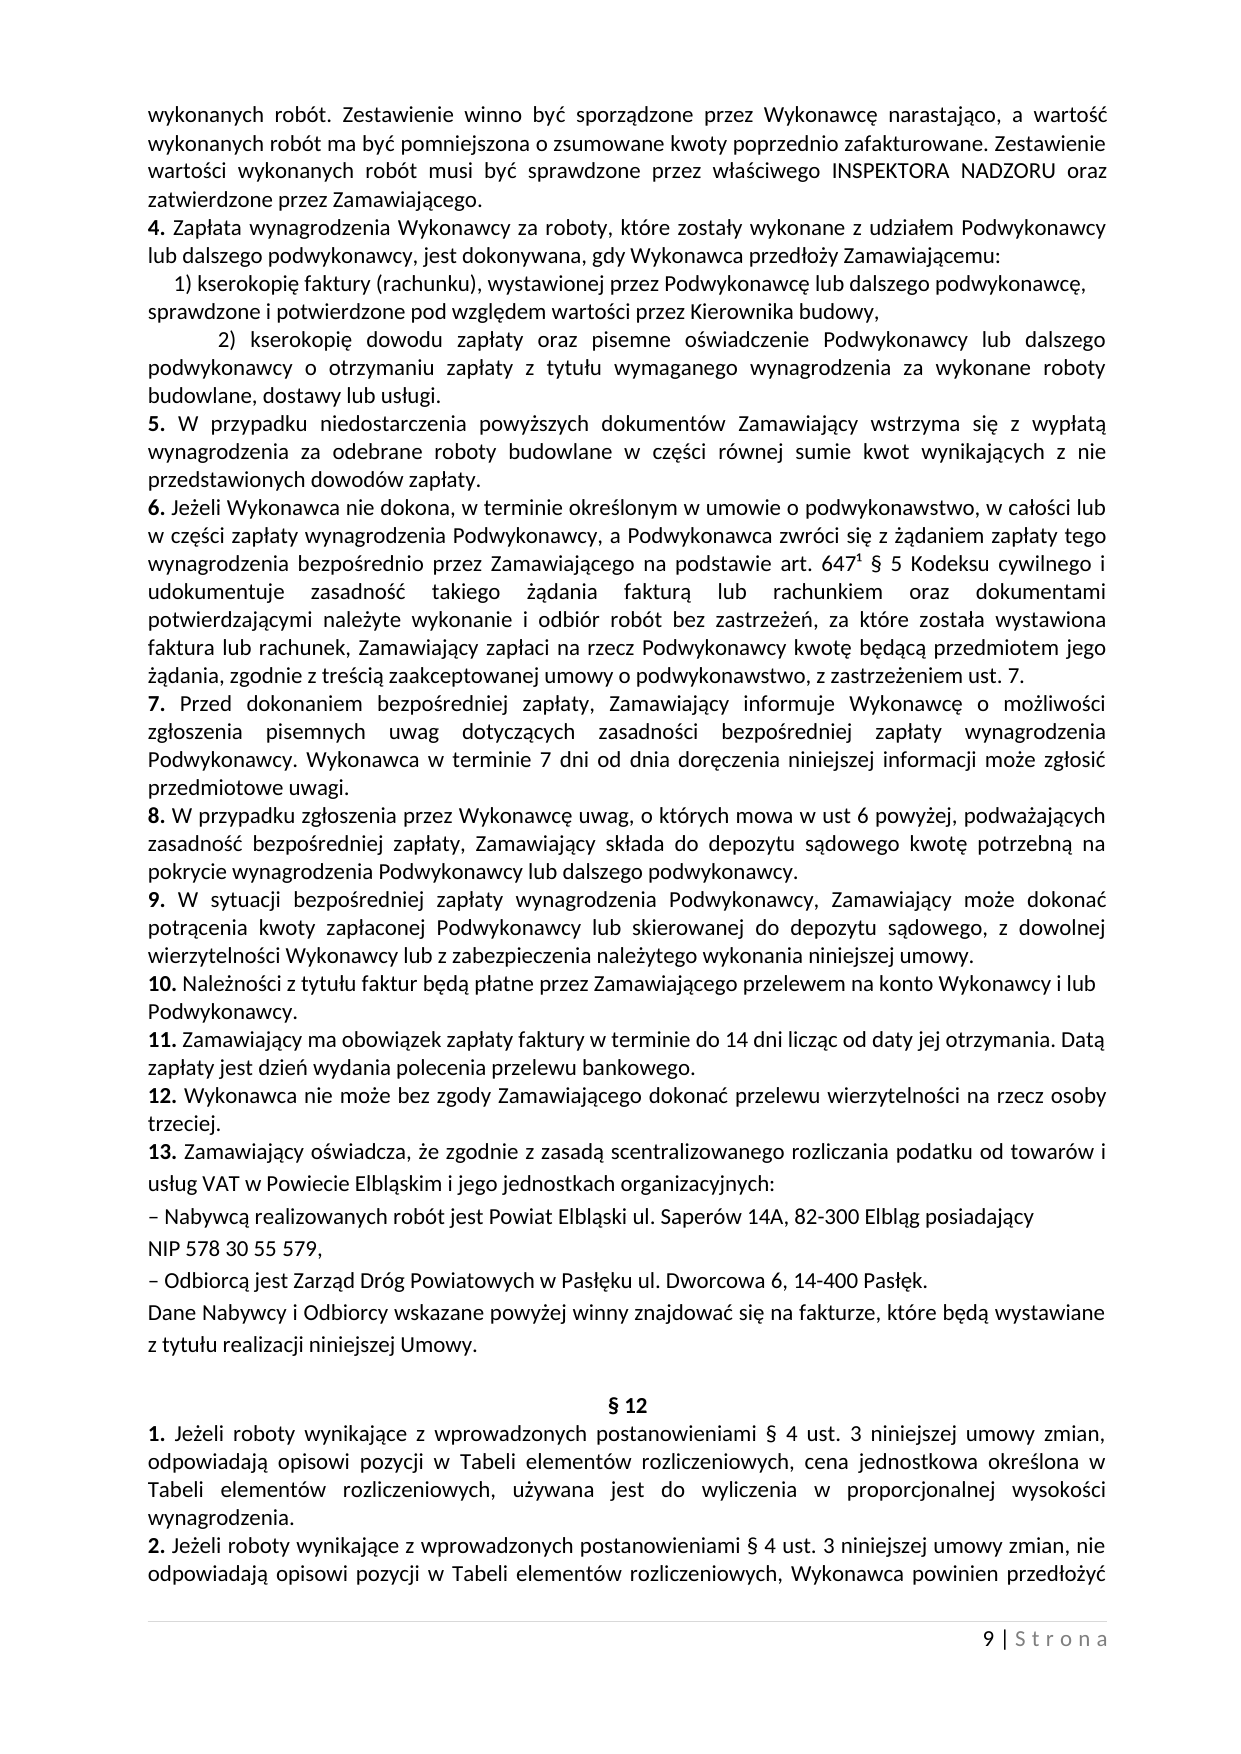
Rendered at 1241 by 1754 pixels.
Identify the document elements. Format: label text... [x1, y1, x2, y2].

text 12. Wykonawca nie może bez zgody Zamawiającego dokonać przelewu wierzytelności na rzecz osoby trzeciej. [148, 1081, 1107, 1137]
text Dane Nabywcy i Odbiorcy wskazane powyżej winny znajdować się na fakturze, które będą wystawiane z tytułu realizacji niniejszej Umowy. [148, 1298, 1107, 1358]
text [148, 1531, 1107, 1587]
text 1) kserokopię faktury (rachunku), wystawionej przez Podwykonawcę lub dalszego podwykonawcę, [148, 269, 1107, 297]
text Podwykonawcy. [148, 997, 1107, 1025]
text 4. Zapłata wynagrodzenia Wykonawcy za roboty, które zostały wykonane z udziałem Podwykonawcy lub dalszego podwykonawcy, jest dokonywana, gdy Wykonawca przedłoży Zamawiającemu: [148, 213, 1107, 269]
text 9. W sytuacji bezpośredniej zapłaty wynagrodzenia Podwykonawcy, Zamawiający może dokonać potrącenia kwoty zapłaconej Podwykonawcy lub skierowanej do depozytu sądowego, z dowolnej wierzytelności Wykonawcy lub z zabezpieczenia należytego wykonania niniejszej umowy. [148, 885, 1107, 969]
text 1. Jeżeli roboty wynikające z wprowadzonych postanowieniami § 4 ust. 3 niniejszej umowy zmian, odpowiadają opisowi pozycji w Tabeli elementów rozliczeniowych, cena jednostkowa określona w Tabeli elementów rozliczeniowych, używana jest do wyliczenia w proporcjonalnej wysokości wynagrodzenia. [148, 1419, 1107, 1531]
text 5. W przypadku niedostarczenia powyższych dokumentów Zamawiający wstrzyma się z wypłatą wynagrodzenia za odebrane roboty budowlane w części równej sumie kwot wynikających z nie przedstawionych dowodów zapłaty. [148, 409, 1107, 493]
text – Odbiorcą jest Zarząd Dróg Powiatowych w Pasłęku ul. Dworcowa 6, 14-400 Pasłęk. [148, 1266, 1107, 1294]
text NIP 578 30 55 579, [148, 1234, 1107, 1262]
text 10. Należności z tytułu faktur będą płatne przez Zamawiającego przelewem na konto Wykonawcy i lub [148, 969, 1107, 997]
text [148, 101, 1107, 213]
text 7. Przed dokonaniem bezpośredniej zapłaty, Zamawiający informuje Wykonawcę o możliwości zgłoszenia pisemnych uwag dotyczących zasadności bezpośredniej zapłaty wynagrodzenia Podwykonawcy. Wykonawca w terminie 7 dni od dnia doręczenia niniejszej informacji może zgłosić przedmiotowe uwagi. [148, 689, 1107, 801]
text 11. Zamawiający ma obowiązek zapłaty faktury w terminie do 14 dni licząc od daty jej otrzymania. Datą zapłaty jest dzień wydania polecenia przelewu bankowego. [148, 1025, 1107, 1081]
text 2) kserokopię dowodu zapłaty oraz pisemne oświadczenie Podwykonawcy lub dalszego podwykonawcy o otrzymaniu zapłaty z tytułu wymaganego wynagrodzenia za wykonane roboty budowlane, dostawy lub usługi. [148, 325, 1107, 409]
text sprawdzone i potwierdzone pod względem wartości przez Kierownika budowy, [148, 297, 1107, 325]
text 6. Jeżeli Wykonawca nie dokona, w terminie określonym w umowie o podwykonawstwo, w całości lub w części zapłaty wynagrodzenia Podwykonawcy, a Podwykonawca zwróci się z żądaniem zapłaty tego wynagrodzenia bezpośrednio przez Zamawiającego na podstawie art. 647¹ § 5 Kodeksu cywilnego i udokumentuje zasadność takiego żądania fakturą lub rachunkiem oraz dokumentami potwierdzającymi należyte wykonanie i odbiór robót bez zastrzeżeń, za które została wystawiona faktura lub rachunek, Zamawiający zapłaci na rzecz Podwykonawcy kwotę będącą przedmiotem jego żądania, zgodnie z treścią zaakceptowanej umowy o podwykonawstwo, z zastrzeżeniem ust. 7. [148, 493, 1107, 689]
text 8. W przypadku zgłoszenia przez Wykonawcę uwag, o których mowa w ust 6 powyżej, podważających zasadność bezpośredniej zapłaty, Zamawiający składa do depozytu sądowego kwotę potrzebną na pokrycie wynagrodzenia Podwykonawcy lub dalszego podwykonawcy. [148, 801, 1107, 885]
text 13. Zamawiający oświadcza, że zgodnie z zasadą scentralizowanego rozliczania podatku od towarów i usług VAT w Powiecie Elbląskim i jego jednostkach organizacyjnych: [148, 1137, 1107, 1198]
text – Nabywcą realizowanych robót jest Powiat Elbląski ul. Saperów 14A, 82-300 Elbląg posiadający [148, 1202, 1107, 1230]
text § 12 [148, 1391, 1107, 1419]
